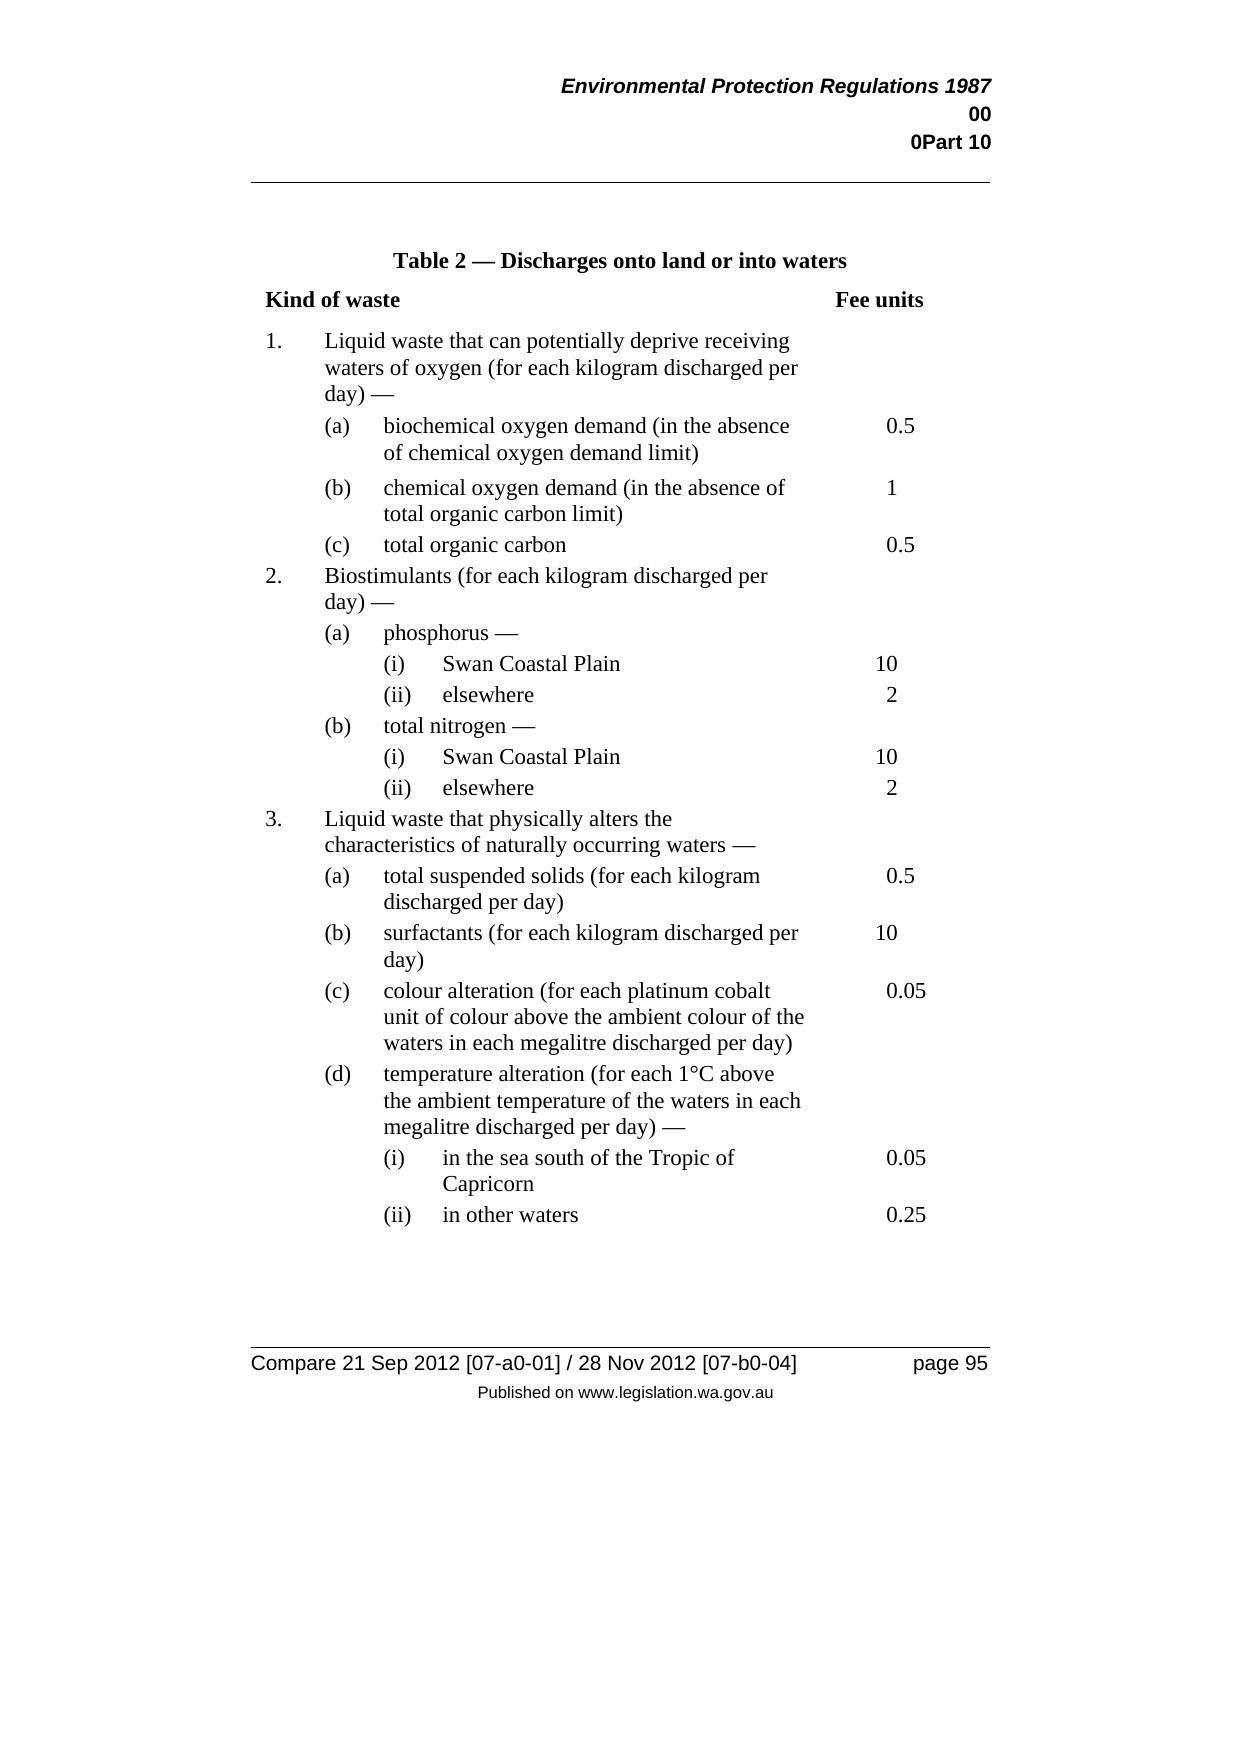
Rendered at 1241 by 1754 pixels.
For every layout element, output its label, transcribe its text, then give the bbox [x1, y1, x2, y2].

table_cell 0.5 1 0.5 [820, 321, 1004, 557]
table_cell 0.05 [820, 972, 1004, 1056]
table_cell (c) colour alteration (for each platinum cobalt unit of colour above the ambient colour of the waters in each megalitre discharged per day) [251, 972, 820, 1056]
table_cell 10 2 10 2 [820, 557, 1004, 800]
table_header Fee units [820, 280, 1004, 321]
table_cell 3. Liquid waste that physically alters the characteristics of naturally occurring waters — (a) total suspended solids (for each kilogram discharged per day) (b) surfactants (for each kilogram discharged per day) [251, 800, 820, 972]
table_header Kind of waste [251, 280, 820, 321]
table_cell 1. Liquid waste that can potentially deprive receiving waters of oxygen (for each kilogram discharged per day) — (a) biochemical oxygen demand (in the absence of chemical oxygen demand limit) (b) chemical oxygen demand (in the absence of total organic carbon limit) (c) total organic carbon [251, 321, 820, 557]
text Table 2 — Discharges onto land or into waters [251, 247, 990, 274]
table_cell 2. Biostimulants (for each kilogram discharged per day) — (a) phosphorus — (i) Swan Coastal Plain (ii) elsewhere (b) total nitrogen — (i) Swan Coastal Plain (ii) elsewhere [251, 557, 820, 800]
table_cell 0.5 10 [820, 800, 1004, 972]
table_cell 0.05 0.25 [820, 1056, 1004, 1228]
table_cell (d) temperature alteration (for each 1°C above the ambient temperature of the waters in each megalitre discharged per day) — (i) in the sea south of the Tropic of Capricorn (ii) in other waters [251, 1056, 820, 1228]
